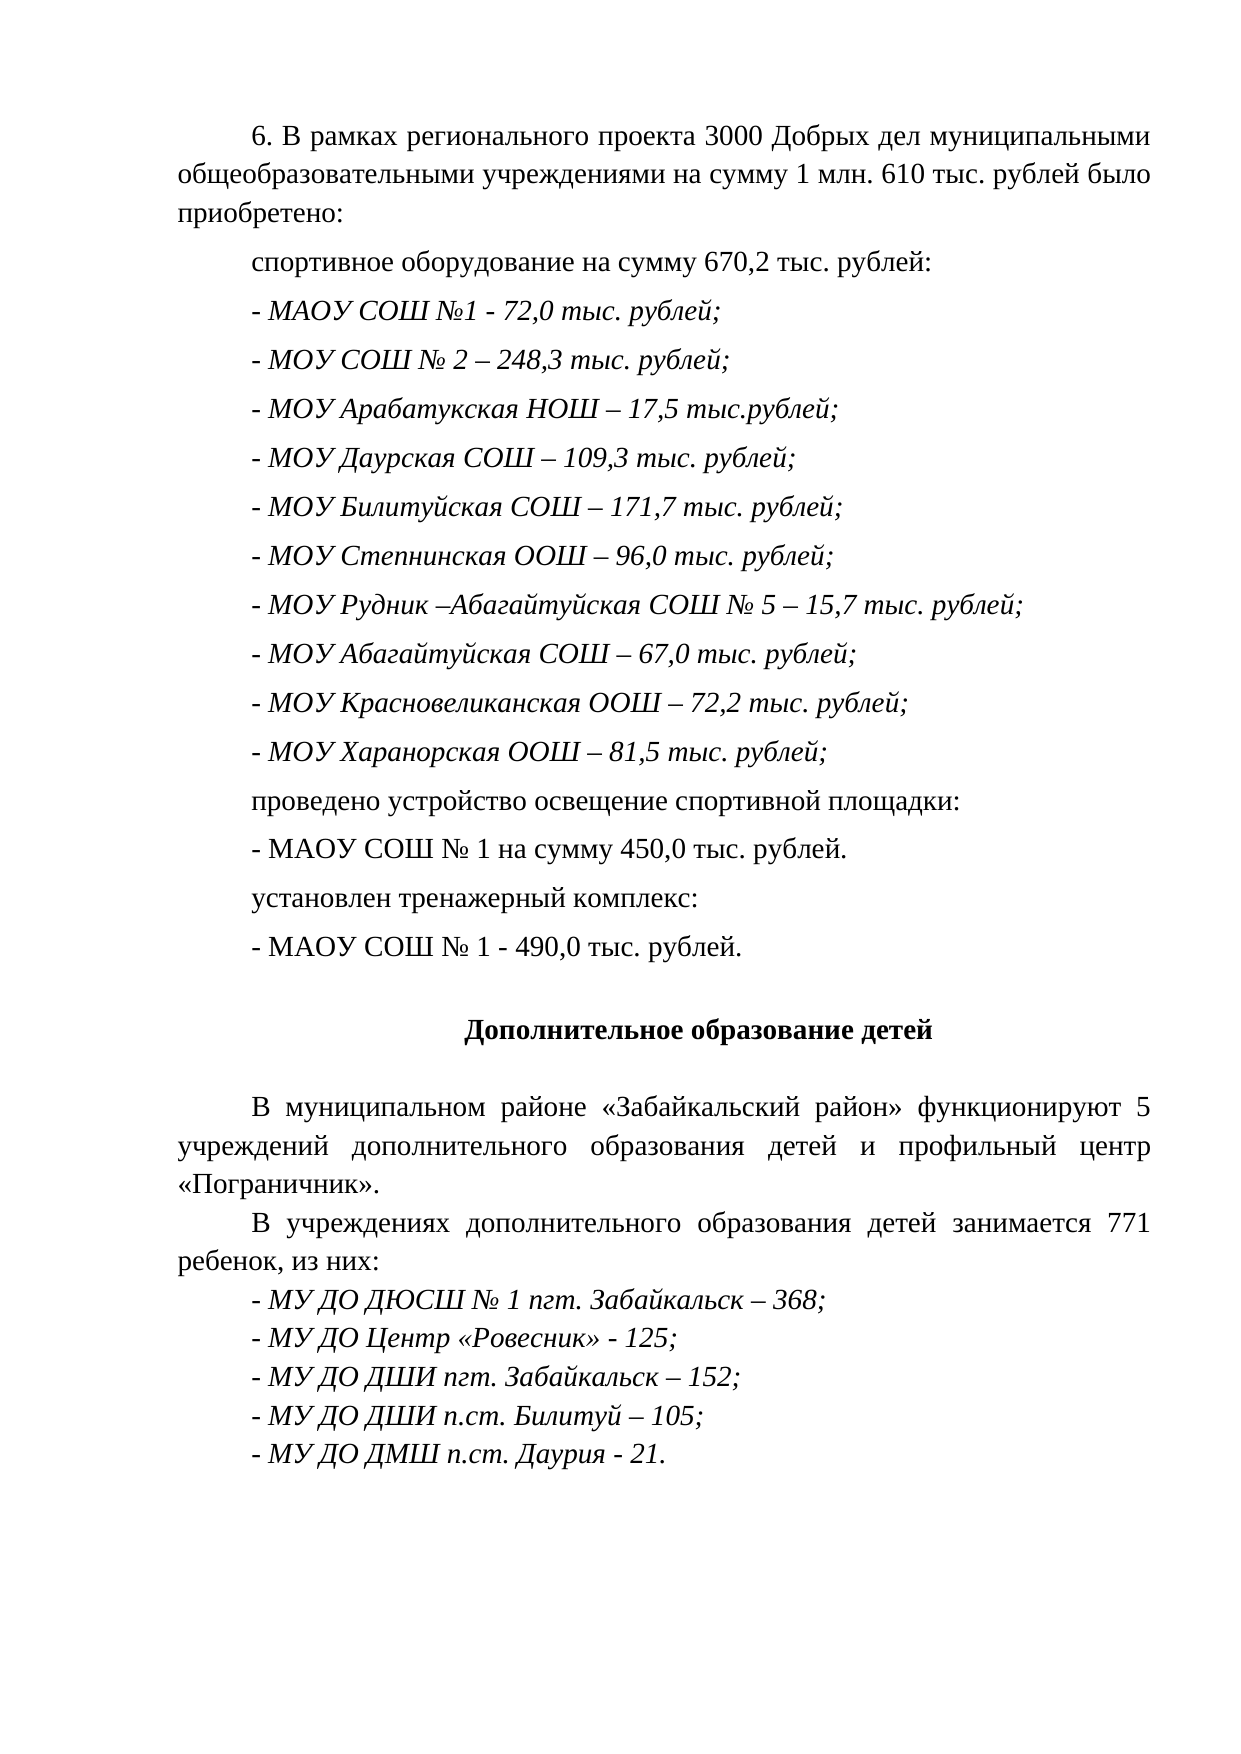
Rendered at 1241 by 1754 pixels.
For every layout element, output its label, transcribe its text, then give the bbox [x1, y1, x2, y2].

text - МОУ Харанорская ООШ – 81,5 тыс. рублей; [177, 734, 1152, 767]
text - МОУ Билитуйская СОШ – 171,7 тыс. рублей; [177, 489, 1152, 522]
text Дополнительное образование детей [177, 1012, 1152, 1046]
text - МАОУ СОШ №1 - 72,0 тыс. рублей; [177, 293, 1152, 327]
text спортивное оборудование на сумму 670,2 тыс. рублей: [177, 244, 1152, 278]
text проведено устройство освещение спортивной площадки: [177, 783, 1152, 816]
text - МАОУ СОШ № 1 - 490,0 тыс. рублей. [177, 929, 1152, 963]
text 6. В рамках регионального проекта 3000 Добрых дел муниципальными общеобразовательными учреждениями на сумму 1 млн. 610 тыс. рублей было приобретено: [177, 118, 1152, 229]
text - МУ ДО ДЮСШ № 1 пгт. Забайкальск – 368; [177, 1282, 1152, 1316]
text - МАОУ СОШ № 1 на сумму 450,0 тыс. рублей. [177, 832, 1152, 865]
text - МУ ДО Центр «Ровесник» - 125; [177, 1321, 1152, 1354]
text - МОУ Красновеликанская ООШ – 72,2 тыс. рублей; [177, 685, 1152, 718]
text - МУ ДО ДШИ п.ст. Билитуй – 105; [177, 1398, 1152, 1431]
text - МОУ Абагайтуйская СОШ – 67,0 тыс. рублей; [177, 636, 1152, 669]
text В муниципальном районе «Забайкальский район» функционируют 5 учреждений дополнительного образования детей и профильный центр «Пограничник». [177, 1089, 1152, 1200]
text - МУ ДО ДМШ п.ст. Даурия - 21. [177, 1436, 1152, 1470]
text установлен тренажерный комплекс: [177, 881, 1152, 914]
text - МОУ Даурская СОШ – 109,3 тыс. рублей; [177, 440, 1152, 473]
text - МОУ СОШ № 2 – 248,3 тыс. рублей; [177, 342, 1152, 376]
text - МОУ Степнинская ООШ – 96,0 тыс. рублей; [177, 538, 1152, 571]
text - МОУ Арабатукская НОШ – 17,5 тыс.рублей; [177, 391, 1152, 424]
text - МОУ Рудник –Абагайтуйская СОШ № 5 – 15,7 тыс. рублей; [177, 587, 1152, 620]
text - МУ ДО ДШИ пгт. Забайкальск – 152; [177, 1359, 1152, 1393]
text В учреждениях дополнительного образования детей занимается 771 ребенок, из них: [177, 1205, 1152, 1277]
